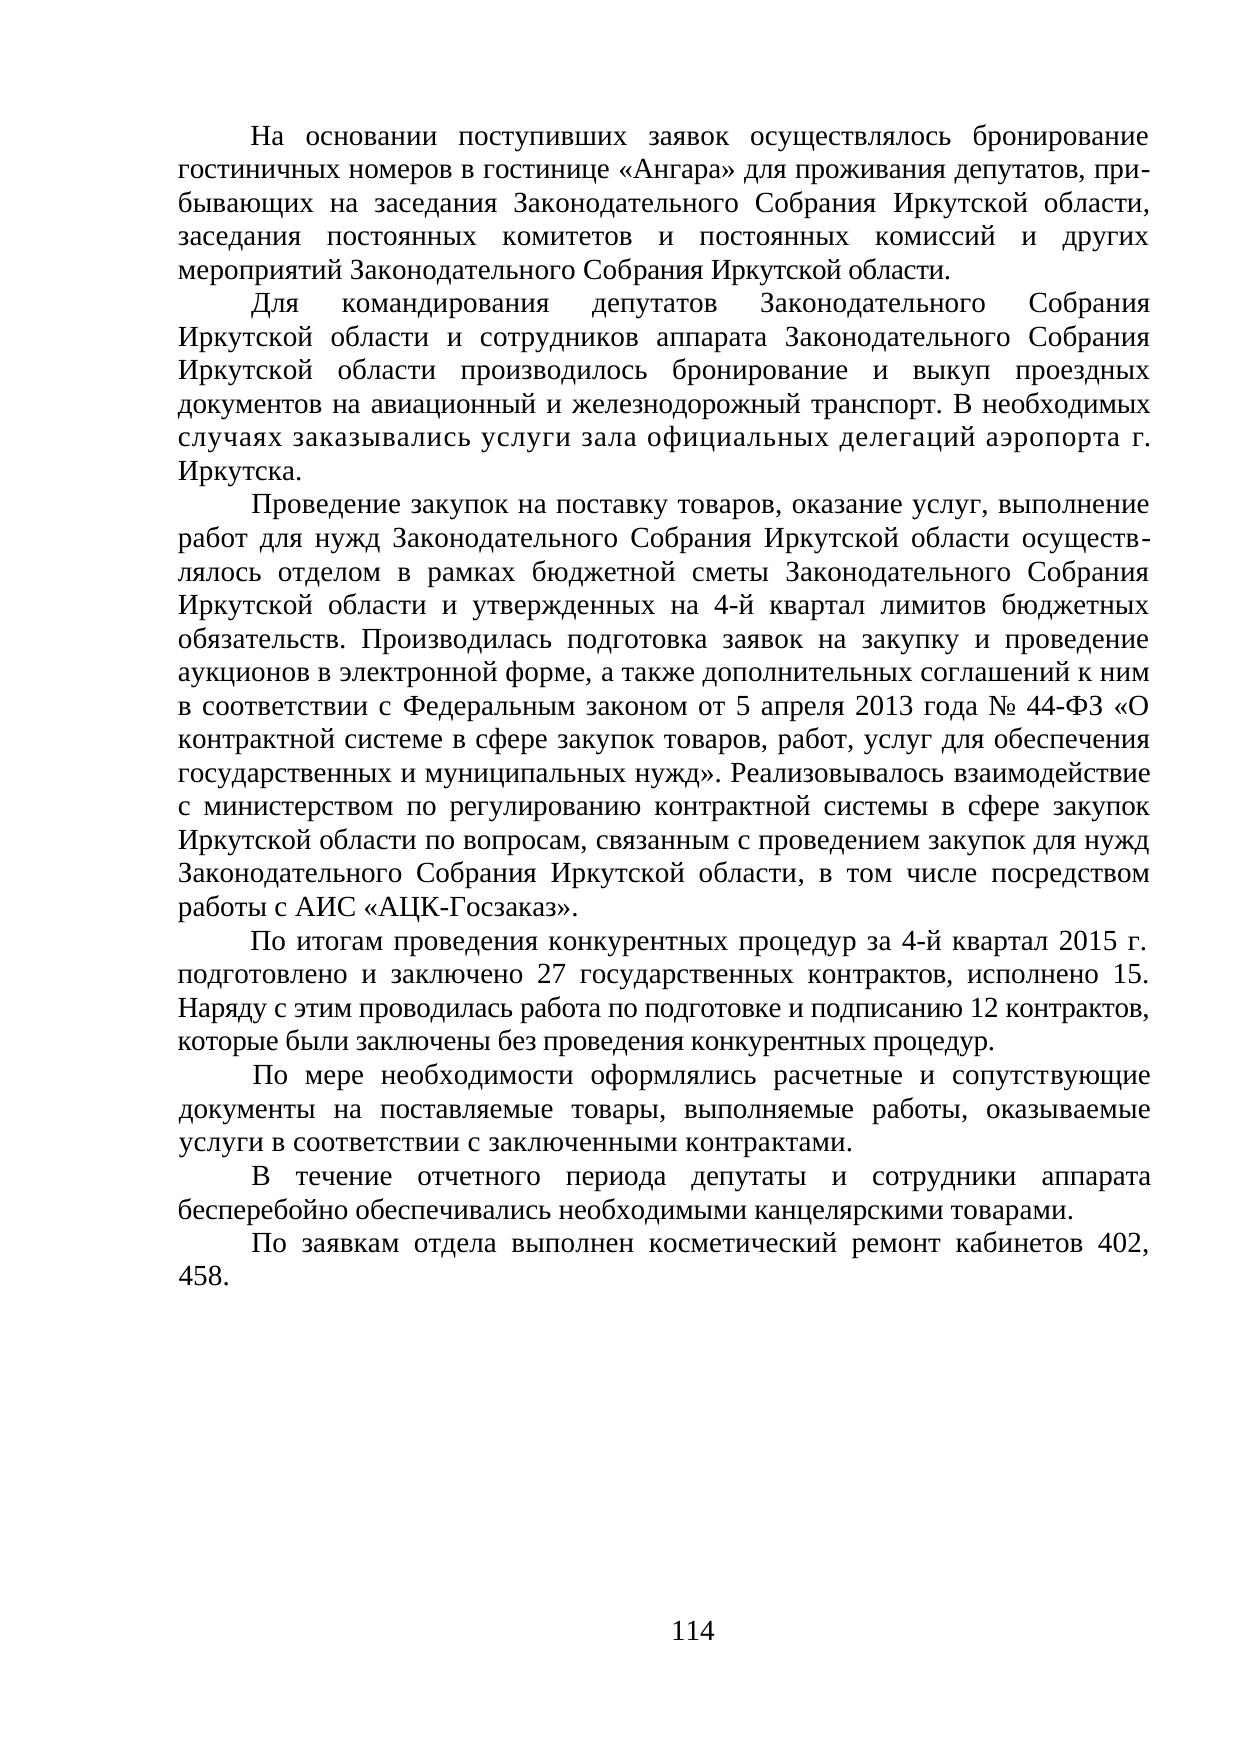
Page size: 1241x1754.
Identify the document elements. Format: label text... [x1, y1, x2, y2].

text По заявкам отдела выполнен косметический ремонт кабинетов 402, 458. [178, 1226, 1151, 1293]
text В течение отчетного периода депутаты и сотрудники аппарата бесперебойно обеспечивались необходимыми канцелярскими товарами. [177, 1158, 1152, 1226]
text На основании поступивших заявок осуществлялось бронирование гостиничных номеров в гостинице «Ангара» для проживания депутатов, прибывающих на заседания Законодательного Собрания Иркутской области, заседания постоянных комитетов и постоянных комиссий и других мероприятий Законодательного Собрания Иркутской области. [178, 118, 1150, 286]
text По итогам проведения конкурентных процедур за 4-й квартал 2015 г. подготовлено и заключено 27 государственных контрактов, исполнено 15. Наряду с этим проводилась работа по подготовке и подписанию 12 контрактов, которые были заключены без проведения конкурентных процедур. [177, 923, 1149, 1057]
text Для командирования депутатов Законодательного Собрания Иркутской области и сотрудников аппарата Законодательного Собрания Иркутской области производилось бронирование и выкуп проездных документов на авиационный и железнодорожный транспорт. В необходимых случаях заказывались услуги зала официальных делегаций аэропорта г. Иркутска. [178, 286, 1151, 487]
text По мере необходимости оформлялись расчетные и сопутствующие документы на поставляемые товары, выполняемые работы, оказываемые услуги в соответствии с заключенными контрактами. [179, 1058, 1151, 1158]
text Проведение закупок на поставку товаров, оказание услуг, выполнение работ для нужд Законодательного Собрания Иркутской области осуществлялось отделом в рамках бюджетной сметы Законодательного Собрания Иркутской области и утвержденных на 4-й квартал лимитов бюджетных обязательств. Производилась подготовка заявок на закупку и проведение аукционов в электронной форме, а также дополнительных соглашений к ним в соответствии с Федеральным законом от 5 апреля 2013 года № 44-ФЗ «О контрактной системе в сфере закупок товаров, работ, услуг для обеспечения государственных и муниципальных нужд». Реализовывалось взаимодействие с министерством по регулированию контрактной системы в сфере закупок Иркутской области по вопросам, связанным с проведением закупок для нужд Законодательного Собрания Иркутской области, в том числе посредством работы с АИС «АЦК-Госзаказ». [178, 487, 1151, 923]
